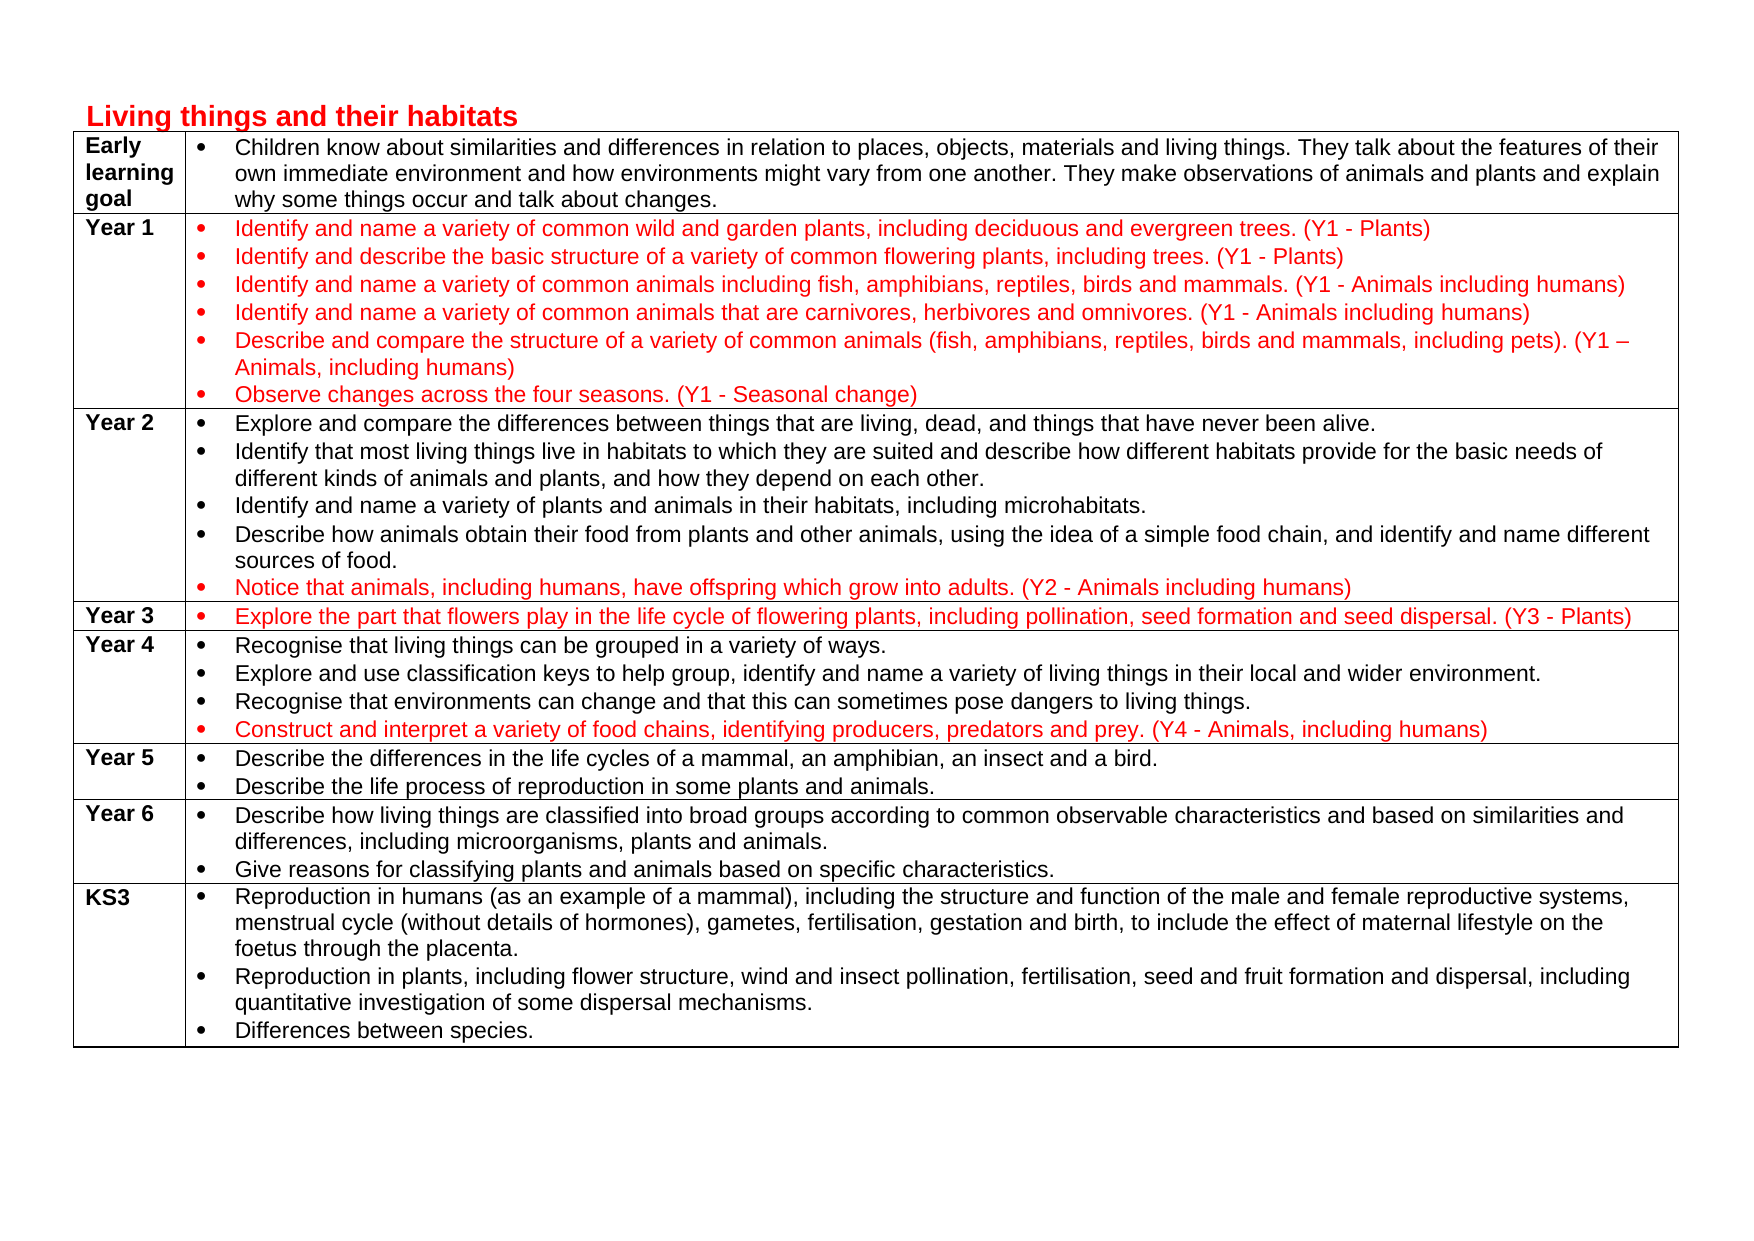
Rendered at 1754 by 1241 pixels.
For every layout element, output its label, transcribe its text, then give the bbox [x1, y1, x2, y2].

table_cell Year 4 [74, 631, 185, 743]
table_cell Year 5 [74, 744, 185, 799]
table_cell Year 1 [74, 214, 185, 408]
table_cell Describe how living things are classified into broad groups according to common observable characteristics and based on similarities and differences, including microorganisms, plants and animals. Give reasons for classifying plants and animals based on specific characteristics. [186, 800, 1678, 883]
table_cell KS3 [74, 884, 185, 1046]
table_cell Year 2 [74, 409, 185, 601]
table_cell Year 6 [74, 800, 185, 883]
table_cell Year 3 [74, 602, 185, 630]
table_cell Recognise that living things can be grouped in a variety of ways. Explore and use classification keys to help group, identify and name a variety of living things in their local and wider environment. Recognise that environments can change and that this can sometimes pose dangers to living things. Construct and interpret a variety of food chains, identifying producers, predators and prey. (Y4 - Animals, including humans) [186, 631, 1678, 743]
table_cell Identify and name a variety of common wild and garden plants, including deciduous and evergreen trees. (Y1 - Plants) Identify and describe the basic structure of a variety of common flowering plants, including trees. (Y1 - Plants) Identify and name a variety of common animals including fish, amphibians, reptiles, birds and mammals. (Y1 - Animals including humans) Identify and name a variety of common animals that are carnivores, herbivores and omnivores. (Y1 - Animals including humans) Describe and compare the structure of a variety of common animals (fish, amphibians, reptiles, birds and mammals, including pets). (Y1 – Animals, including humans) Observe changes across the four seasons. (Y1 - Seasonal change) [186, 214, 1678, 408]
table_cell Explore the part that flowers play in the life cycle of flowering plants, including pollination, seed formation and seed dispersal. (Y3 - Plants) [186, 602, 1678, 630]
table_header Children know about similarities and differences in relation to places, objects, materials and living things. They talk about the features of their own immediate environment and how environments might vary from one another. They make observations of animals and plants and explain why some things occur and talk about changes. [186, 132, 1678, 213]
table_cell Describe the differences in the life cycles of a mammal, an amphibian, an insect and a bird. Describe the life process of reproduction in some plants and animals. [186, 744, 1678, 799]
table_header Early learning goal [74, 132, 185, 213]
table_cell Reproduction in humans (as an example of a mammal), including the structure and function of the male and female reproductive systems, menstrual cycle (without details of hormones), gametes, fertilisation, gestation and birth, to include the effect of maternal lifestyle on the foetus through the placenta. Reproduction in plants, including flower structure, wind and insect pollination, fertilisation, seed and fruit formation and dispersal, including quantitative investigation of some dispersal mechanisms. Differences between species. [186, 884, 1678, 1046]
table_cell Explore and compare the differences between things that are living, dead, and things that have never been alive. Identify that most living things live in habitats to which they are suited and describe how different habitats provide for the basic needs of different kinds of animals and plants, and how they depend on each other. Identify and name a variety of plants and animals in their habitats, including microhabitats. Describe how animals obtain their food from plants and other animals, using the idea of a simple food chain, and identify and name different sources of food. Notice that animals, including humans, have offspring which grow into adults. (Y2 - Animals including humans) [186, 409, 1678, 601]
